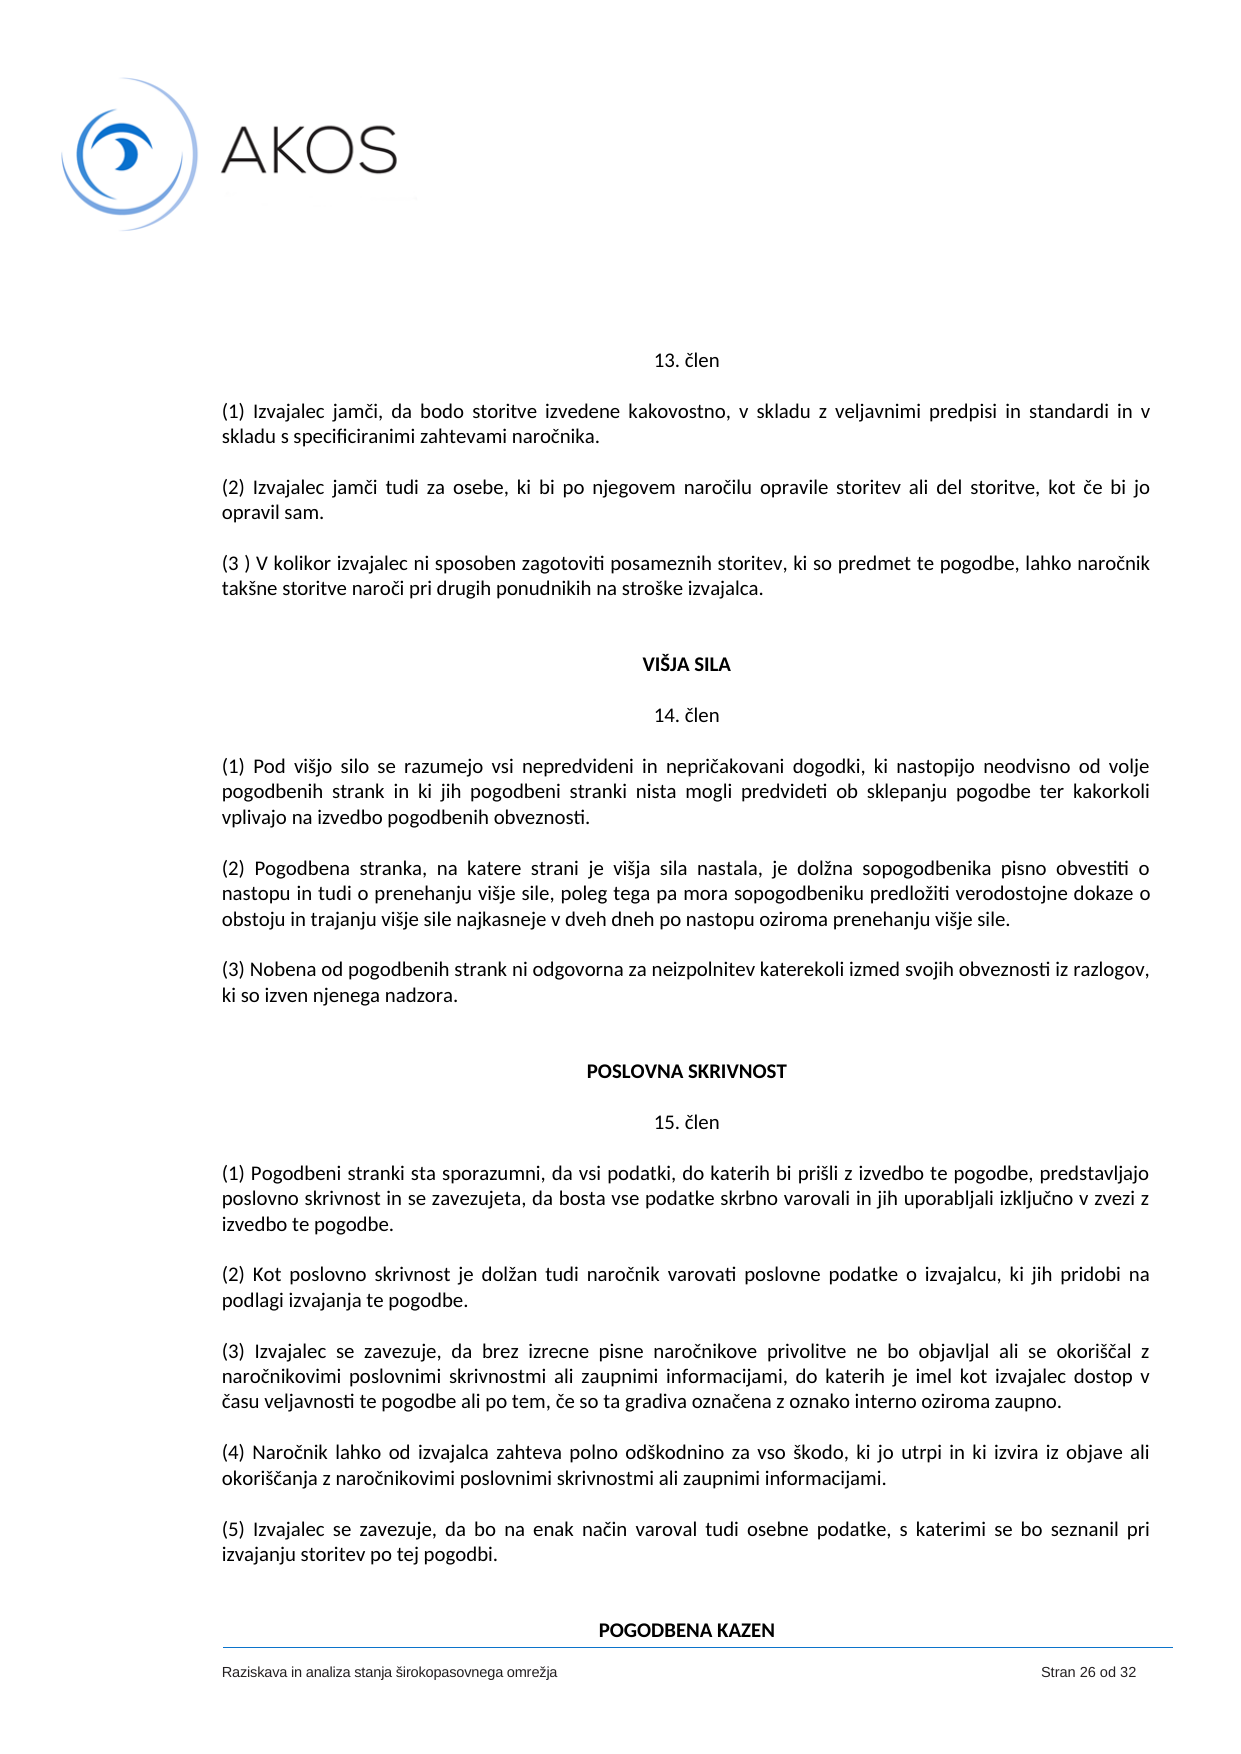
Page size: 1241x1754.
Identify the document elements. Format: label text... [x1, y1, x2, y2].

text POSLOVNA SKRIVNOST [222, 1058, 1152, 1084]
text (2) Izvajalec jamči tudi za osebe, ki bi po njegovem naročilu opravile storitev ali del storitve, kot če bi jo opravil sam. [222, 474, 1152, 524]
text VIŠJA SILA [222, 652, 1152, 677]
text 15. člen [222, 1109, 1152, 1134]
text (3 ) V kolikor izvajalec ni sposoben zagotoviti posameznih storitev, ki so predmet te pogodbe, lahko naročnik takšne storitve naroči pri drugih ponudnikih na stroške izvajalca. [222, 550, 1152, 601]
text (5) Izvajalec se zavezuje, da bo na enak način varoval tudi osebne podatke, s katerimi se bo seznanil pri izvajanju storitev po tej pogodbi. [222, 1516, 1152, 1567]
text (1) Pod višjo silo se razumejo vsi nepredvideni in nepričakovani dogodki, ki nastopijo neodvisno od volje pogodbenih strank in ki jih pogodbeni stranki nista mogli predvideti ob sklepanju pogodbe ter kakorkoli vplivajo na izvedbo pogodbenih obveznosti. [222, 753, 1152, 829]
text (4) Naročnik lahko od izvajalca zahteva polno odškodnino za vso škodo, ki jo utrpi in ki izvira iz objave ali okoriščanja z naročnikovimi poslovnimi skrivnostmi ali zaupnimi informacijami. [222, 1439, 1152, 1490]
text (2) Kot poslovno skrivnost je dolžan tudi naročnik varovati poslovne podatke o izvajalcu, ki jih pridobi na podlagi izvajanja te pogodbe. [222, 1262, 1152, 1312]
text 14. člen [222, 702, 1152, 728]
picture [59, 73, 421, 235]
text (1) Pogodbeni stranki sta sporazumni, da vsi podatki, do katerih bi prišli z izvedbo te pogodbe, predstavljajo poslovno skrivnost in se zavezujeta, da bosta vse podatke skrbno varovali in jih uporabljali izključno v zvezi z izvedbo te pogodbe. [222, 1160, 1152, 1236]
text (3) Nobena od pogodbenih strank ni odgovorna za neizpolnitev katerekoli izmed svojih obveznosti iz razlogov, ki so izven njenega nadzora. [222, 957, 1152, 1007]
text POGODBENA KAZEN [222, 1617, 1152, 1643]
text (3) Izvajalec se zavezuje, da brez izrecne pisne naročnikove privolitve ne bo objavljal ali se okoriščal z naročnikovimi poslovnimi skrivnostmi ali zaupnimi informacijami, do katerih je imel kot izvajalec dostop v času veljavnosti te pogodbe ali po tem, če so ta gradiva označena z oznako interno oziroma zaupno. [222, 1338, 1152, 1414]
text (1) Izvajalec jamči, da bodo storitve izvedene kakovostno, v skladu z veljavnimi predpisi in standardi in v skladu s specificiranimi zahtevami naročnika. [222, 398, 1152, 449]
text 13. člen [222, 347, 1152, 373]
text (2) Pogodbena stranka, na katere strani je višja sila nastala, je dolžna sopogodbenika pisno obvestiti o nastopu in tudi o prenehanju višje sile, poleg tega pa mora sopogodbeniku predložiti verodostojne dokaze o obstoju in trajanju višje sile najkasneje v dveh dneh po nastopu oziroma prenehanju višje sile. [222, 855, 1152, 931]
